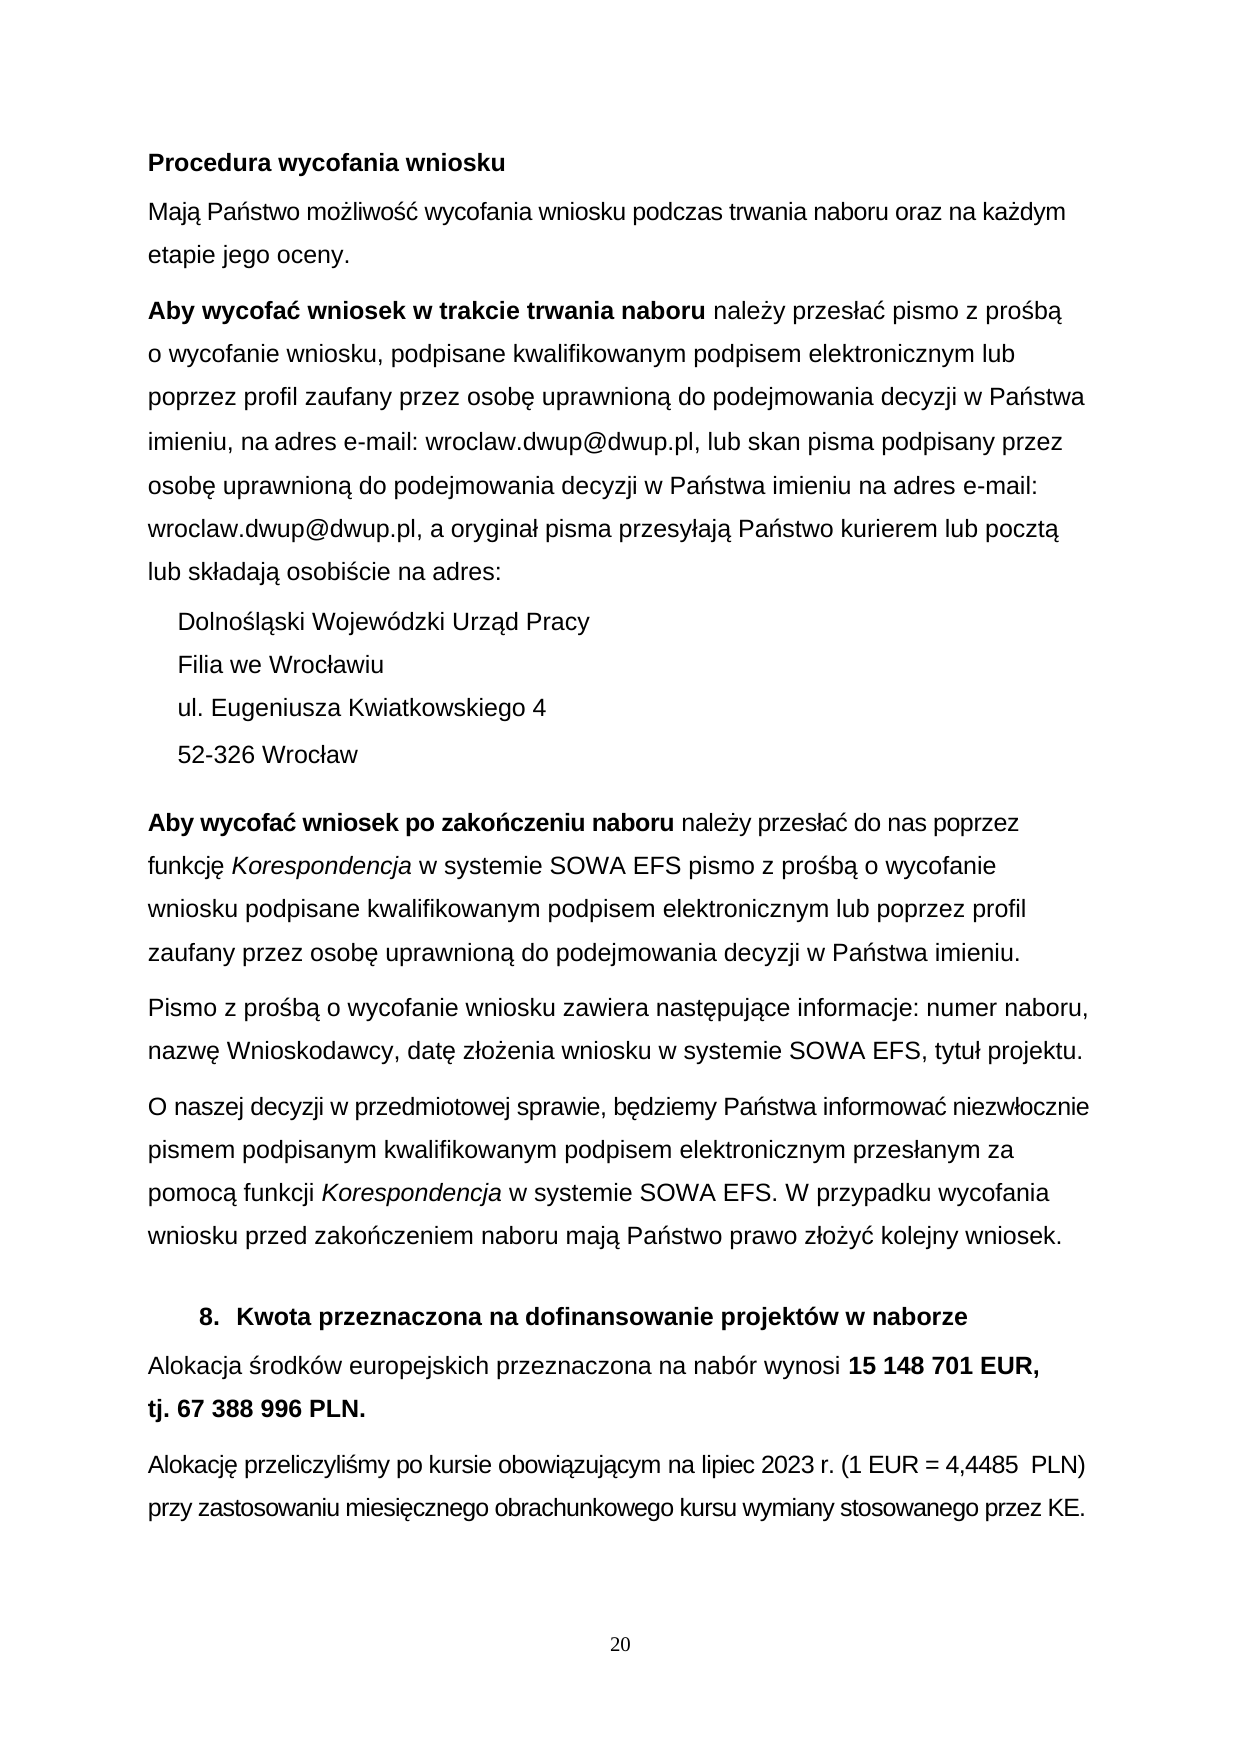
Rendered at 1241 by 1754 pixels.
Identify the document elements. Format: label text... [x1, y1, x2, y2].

text Alokacja środków europejskich przeznaczona na nabór wynosi 15 148 701 EUR, tj. 67 388 996 PLN. [148, 1351, 1093, 1423]
text Dolnośląski Wojewódzki Urząd Pracy Filia we Wrocławiu ul. Eugeniusza Kwiatkowskiego 4 [177, 606, 1093, 721]
text Procedura wycofania wniosku [148, 148, 1093, 176]
text O naszej decyzji w przedmiotowej sprawie, będziemy Państwa informować niezwłocznie pismem podpisanym kwalifikowanym podpisem elektronicznym przesłanym za pomocą funkcji Korespondencja w systemie SOWA EFS. W przypadku wycofania wniosku przed zakończeniem naboru mają Państwo prawo złożyć kolejny wniosek. [148, 1092, 1093, 1250]
text Aby wycofać wniosek w trakcie trwania naboru należy przesłać pismo z prośbą o wycofanie wniosku, podpisane kwalifikowanym podpisem elektronicznym lub poprzez profil zaufany przez osobę uprawnioną do podejmowania decyzji w Państwa imieniu, na adres e-mail: wroclaw.dwup@dwup.pl, lub skan pisma podpisany przez osobę uprawnioną do podejmowania decyzji w Państwa imieniu na adres e-mail: wroclaw.dwup@dwup.pl, a oryginał pisma przesyłają Państwo kurierem lub pocztą lub składają osobiście na adres: [148, 296, 1093, 586]
subtitle Kwota przeznaczona na dofinansowanie projektów w naborze [199, 1302, 1093, 1331]
text Mają Państwo możliwość wycofania wniosku podczas trwania naboru oraz na każdym etapie jego oceny. [148, 197, 1093, 269]
text Aby wycofać wniosek po zakończeniu naboru należy przesłać do nas poprzez funkcję Korespondencja w systemie SOWA EFS pismo z prośbą o wycofanie wniosku podpisane kwalifikowanym podpisem elektronicznym lub poprzez profil zaufany przez osobę uprawnioną do podejmowania decyzji w Państwa imieniu. [148, 808, 1093, 966]
text 52-326 Wrocław [177, 740, 1093, 769]
text Alokację przeliczyliśmy po kursie obowiązującym na lipiec 2023 r. (1 EUR = 4,4485 PLN) przy zastosowaniu miesięcznego obrachunkowego kursu wymiany stosowanego przez KE. [148, 1450, 1093, 1522]
text Pismo z prośbą o wycofanie wniosku zawiera następujące informacje: numer naboru, nazwę Wnioskodawcy, datę złożenia wniosku w systemie SOWA EFS, tytuł projektu. [148, 993, 1093, 1065]
